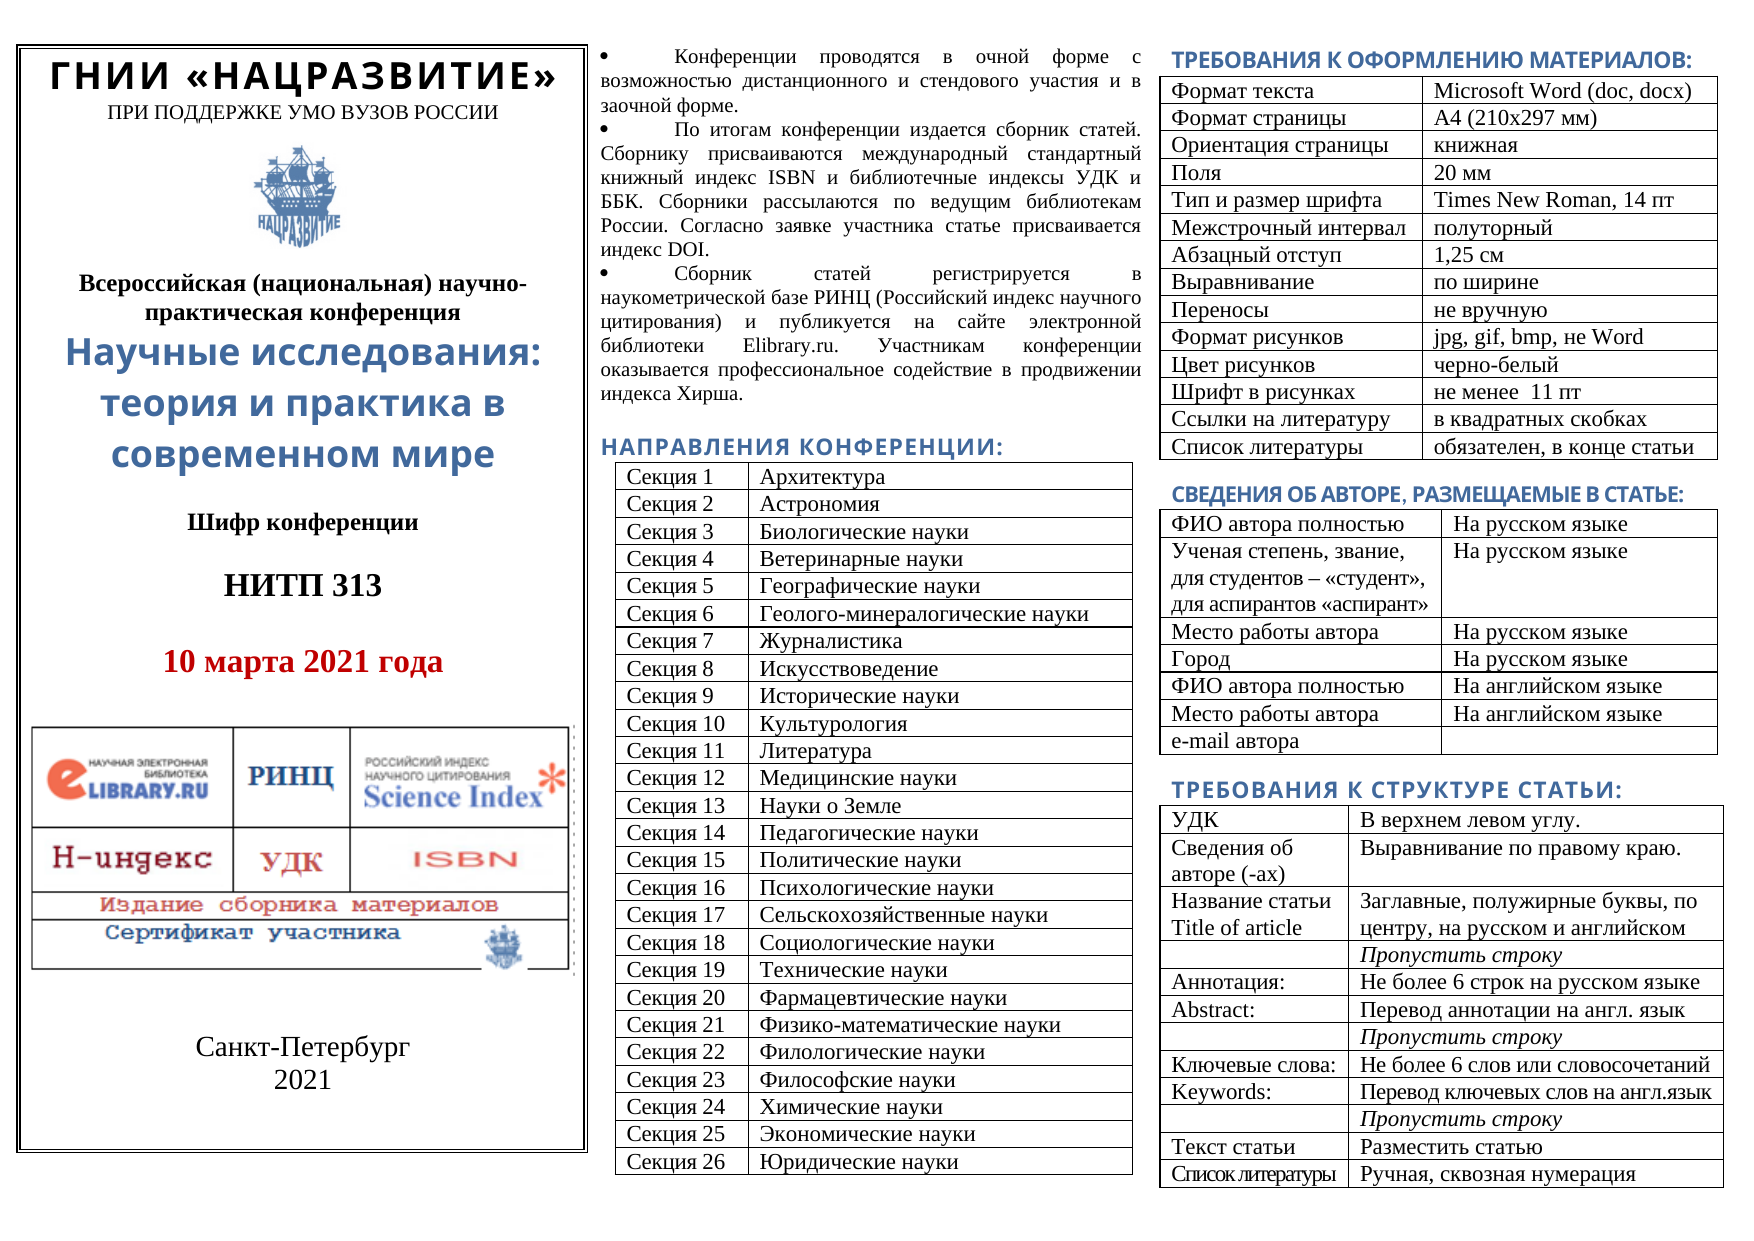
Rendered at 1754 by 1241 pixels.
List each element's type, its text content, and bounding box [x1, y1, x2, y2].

table_cell Секция 25 [616, 1121, 748, 1147]
table_cell Секция 8 [616, 655, 748, 681]
table_cell Город [1161, 645, 1441, 671]
table_header Секция 1 [616, 463, 748, 489]
list Сборник статей регистрируется в наукометрической базе РИНЦ (Российский индекс научного цитирования) и публикуется на сайте электронной библиотеки Elibrary.ru. Участникам конференции оказывается профессиональное содействие в продвижении индекса Хирша. [600, 261, 1142, 405]
table_cell Текст статьи [1161, 1133, 1348, 1159]
table_cell Исторические науки [749, 682, 1132, 708]
table_cell Юридические науки [749, 1148, 1132, 1174]
table_cell Секция 10 [616, 710, 748, 736]
table_cell Ветеринарные науки [749, 545, 1132, 572]
table_header ФИО автора полностью [1161, 510, 1441, 537]
table_cell Цвет рисунков [1161, 351, 1422, 377]
table_cell не вручную [1423, 296, 1717, 322]
table_cell Секция 7 [616, 628, 748, 654]
table_cell полуторный [1423, 214, 1717, 240]
table_cell Пропустить строку [1349, 1023, 1723, 1049]
text ТРЕБОВАНИЯ К ОФОРМЛЕНИЮ МАТЕРИАЛОВ: [1171, 44, 1713, 76]
table_cell Место работы автора [1161, 700, 1441, 726]
table_cell Культурология [749, 710, 1132, 736]
table_header Microsoft Word (doc, docx) [1423, 77, 1717, 103]
table_cell Экономические науки [749, 1121, 1132, 1147]
table_cell Философские науки [749, 1066, 1132, 1092]
table_cell в квадратных скобках [1423, 405, 1717, 432]
table_cell Секция 20 [616, 984, 748, 1010]
table_cell jpg, gif, bmp, не Word [1423, 323, 1717, 349]
table_cell [1442, 727, 1717, 754]
table_cell Секция 4 [616, 545, 748, 572]
table_cell Секция 22 [616, 1038, 748, 1065]
table_cell Межстрочный интервал [1161, 214, 1422, 240]
text ТРЕБОВАНИЯ К СТРУКТУРЕ СТАТЬИ: [1171, 774, 1713, 805]
list По итогам конференции издается сборник статей. Сборнику присваиваются международный стандартный книжный индекс ISBN и библиотечные индексы УДК и ББК. Сборники рассылаются по ведущим библиотекам России. Согласно заявке участника статье присваивается индекс DOI. [600, 117, 1142, 261]
table_cell книжная [1423, 131, 1717, 158]
table_cell Секция 11 [616, 737, 748, 763]
table_cell Химические науки [749, 1093, 1132, 1119]
table_cell Секция 5 [616, 573, 748, 599]
table_cell Переносы [1161, 296, 1422, 322]
table_cell Психологические науки [749, 874, 1132, 900]
table_cell Шрифт в рисунках [1161, 378, 1422, 404]
table_cell Секция 24 [616, 1093, 748, 1119]
table_cell Keywords: [1161, 1078, 1348, 1104]
table_cell [1161, 1105, 1348, 1132]
table_cell Секция 18 [616, 929, 748, 955]
table_cell Разместить статью [1349, 1133, 1723, 1159]
table_cell [1161, 1023, 1348, 1049]
table_cell Политические науки [749, 847, 1132, 873]
table_cell На русском языке [1442, 645, 1717, 671]
table_cell Ручная, сквозная нумерация [1349, 1160, 1723, 1187]
text НАПРАВЛЕНИЯ КОНФЕРЕНЦИИ: [600, 431, 1142, 462]
table_cell Секция 6 [616, 600, 748, 626]
table_cell Секция 9 [616, 682, 748, 708]
table_cell Педагогические науки [749, 819, 1132, 846]
table_cell 1,25 см [1423, 241, 1717, 267]
table_cell Место работы автора [1161, 618, 1441, 644]
table_cell Секция 23 [616, 1066, 748, 1092]
table_cell Заглавные, полужирные буквы, по центру, на русском и английском [1349, 887, 1723, 940]
table_cell Геолого-минералогические науки [749, 600, 1132, 626]
table_cell Абзацный отступ [1161, 241, 1422, 267]
table_cell Секция 26 [616, 1148, 748, 1174]
table_cell Физико-математические науки [749, 1011, 1132, 1037]
table_header УДК [1161, 806, 1348, 832]
table_cell Сведения об авторе (-ах) [1161, 834, 1348, 886]
table_cell На русском языке [1442, 538, 1717, 617]
table_cell Филологические науки [749, 1038, 1132, 1065]
table_cell Секция 21 [616, 1011, 748, 1037]
table_cell Выравнивание [1161, 269, 1422, 295]
table_cell Искусствоведение [749, 655, 1132, 681]
table_cell Географические науки [749, 573, 1132, 599]
table_cell Фармацевтические науки [749, 984, 1132, 1010]
table_cell Медицинские науки [749, 764, 1132, 791]
table_cell Секция 19 [616, 956, 748, 982]
table_header Формат текста [1161, 77, 1422, 103]
table_cell Науки о Земле [749, 792, 1132, 818]
table_cell Ключевые слова: [1161, 1051, 1348, 1077]
table_cell Секция 14 [616, 819, 748, 846]
table_cell Формат рисунков [1161, 323, 1422, 349]
table_cell по ширине [1423, 269, 1717, 295]
table_cell Журналистика [749, 628, 1132, 654]
table_cell e-mail автора [1161, 727, 1441, 754]
table_cell не менее 11 пт [1423, 378, 1717, 404]
table_cell На английском языке [1442, 700, 1717, 726]
table_cell А4 (210x297 мм) [1423, 104, 1717, 130]
table_cell Тип и размер шрифта [1161, 186, 1422, 213]
table_cell 20 мм [1423, 159, 1717, 185]
table_cell Секция 3 [616, 518, 748, 544]
table_cell Литература [749, 737, 1132, 763]
table_cell Секция 2 [616, 490, 748, 517]
table_header В верхнем левом углу. [1349, 806, 1723, 832]
table_cell Астрономия [749, 490, 1132, 517]
picture [31, 718, 575, 976]
table_cell На русском языке [1442, 618, 1717, 644]
text СВЕДЕНИЯ ОБ АВТОРЕ, РАЗМЕЩАЕМЫЕ В СТАТЬЕ: [1171, 479, 1713, 509]
table_cell Секция 13 [616, 792, 748, 818]
table_cell Сельскохозяйственные науки [749, 901, 1132, 928]
table_cell Секция 16 [616, 874, 748, 900]
table_cell Пропустить строку [1349, 1105, 1723, 1132]
table_cell Перевод аннотации на англ. язык [1349, 996, 1723, 1022]
table_header ГНИИ «НАЦРАЗВИТИЕ» ПРИ ПОДДЕРЖКЕ УМО ВУЗОВ РОССИИ Всероссийская (национальная) научно-практическая конференция Научные исследования: теория и практика в современном мире Шифр конференции НИТП 313 10 марта 2021 года Санкт-Петербург 2021 [21, 49, 583, 1148]
table_cell Аннотация: [1161, 969, 1348, 995]
table_cell Секция 15 [616, 847, 748, 873]
table_cell Список литературы [1161, 1160, 1348, 1187]
table_cell Технические науки [749, 956, 1132, 982]
table_cell Ориентация страницы [1161, 131, 1422, 158]
table_cell Выравнивание по правому краю. [1349, 834, 1723, 886]
table_cell Пропустить строку [1349, 941, 1723, 967]
table_header На русском языке [1442, 510, 1717, 537]
table_cell ФИО автора полностью [1161, 673, 1441, 699]
table_cell Формат страницы [1161, 104, 1422, 130]
table_cell Не более 6 слов или словосочетаний [1349, 1051, 1723, 1077]
table_cell обязателен, в конце статьи [1423, 433, 1717, 459]
table_cell Название статьи Title of article [1161, 887, 1348, 940]
table_cell Times New Roman, 14 пт [1423, 186, 1717, 213]
table_cell [1161, 941, 1348, 967]
table_cell Abstract: [1161, 996, 1348, 1022]
table_header Архитектура [749, 463, 1132, 489]
table_cell Секция 17 [616, 901, 748, 928]
table_cell Биологические науки [749, 518, 1132, 544]
table_cell Поля [1161, 159, 1422, 185]
table_cell Перевод ключевых слов на англ.язык [1349, 1078, 1723, 1104]
table_cell На английском языке [1442, 673, 1717, 699]
list Конференции проводятся в очной форме с возможностью дистанционного и стендового участия и в заочной форме. [600, 44, 1142, 117]
table_cell Не более 6 строк на русском языке [1349, 969, 1723, 995]
table_cell Ссылки на литературу [1161, 405, 1422, 432]
table_cell черно-белый [1423, 351, 1717, 377]
table_cell Социологические науки [749, 929, 1132, 955]
table_cell Ученая степень, звание, для студентов – «студент», для аспирантов «аспирант» [1161, 538, 1441, 617]
table_cell Секция 12 [616, 764, 748, 791]
table_cell Список литературы [1161, 433, 1422, 459]
